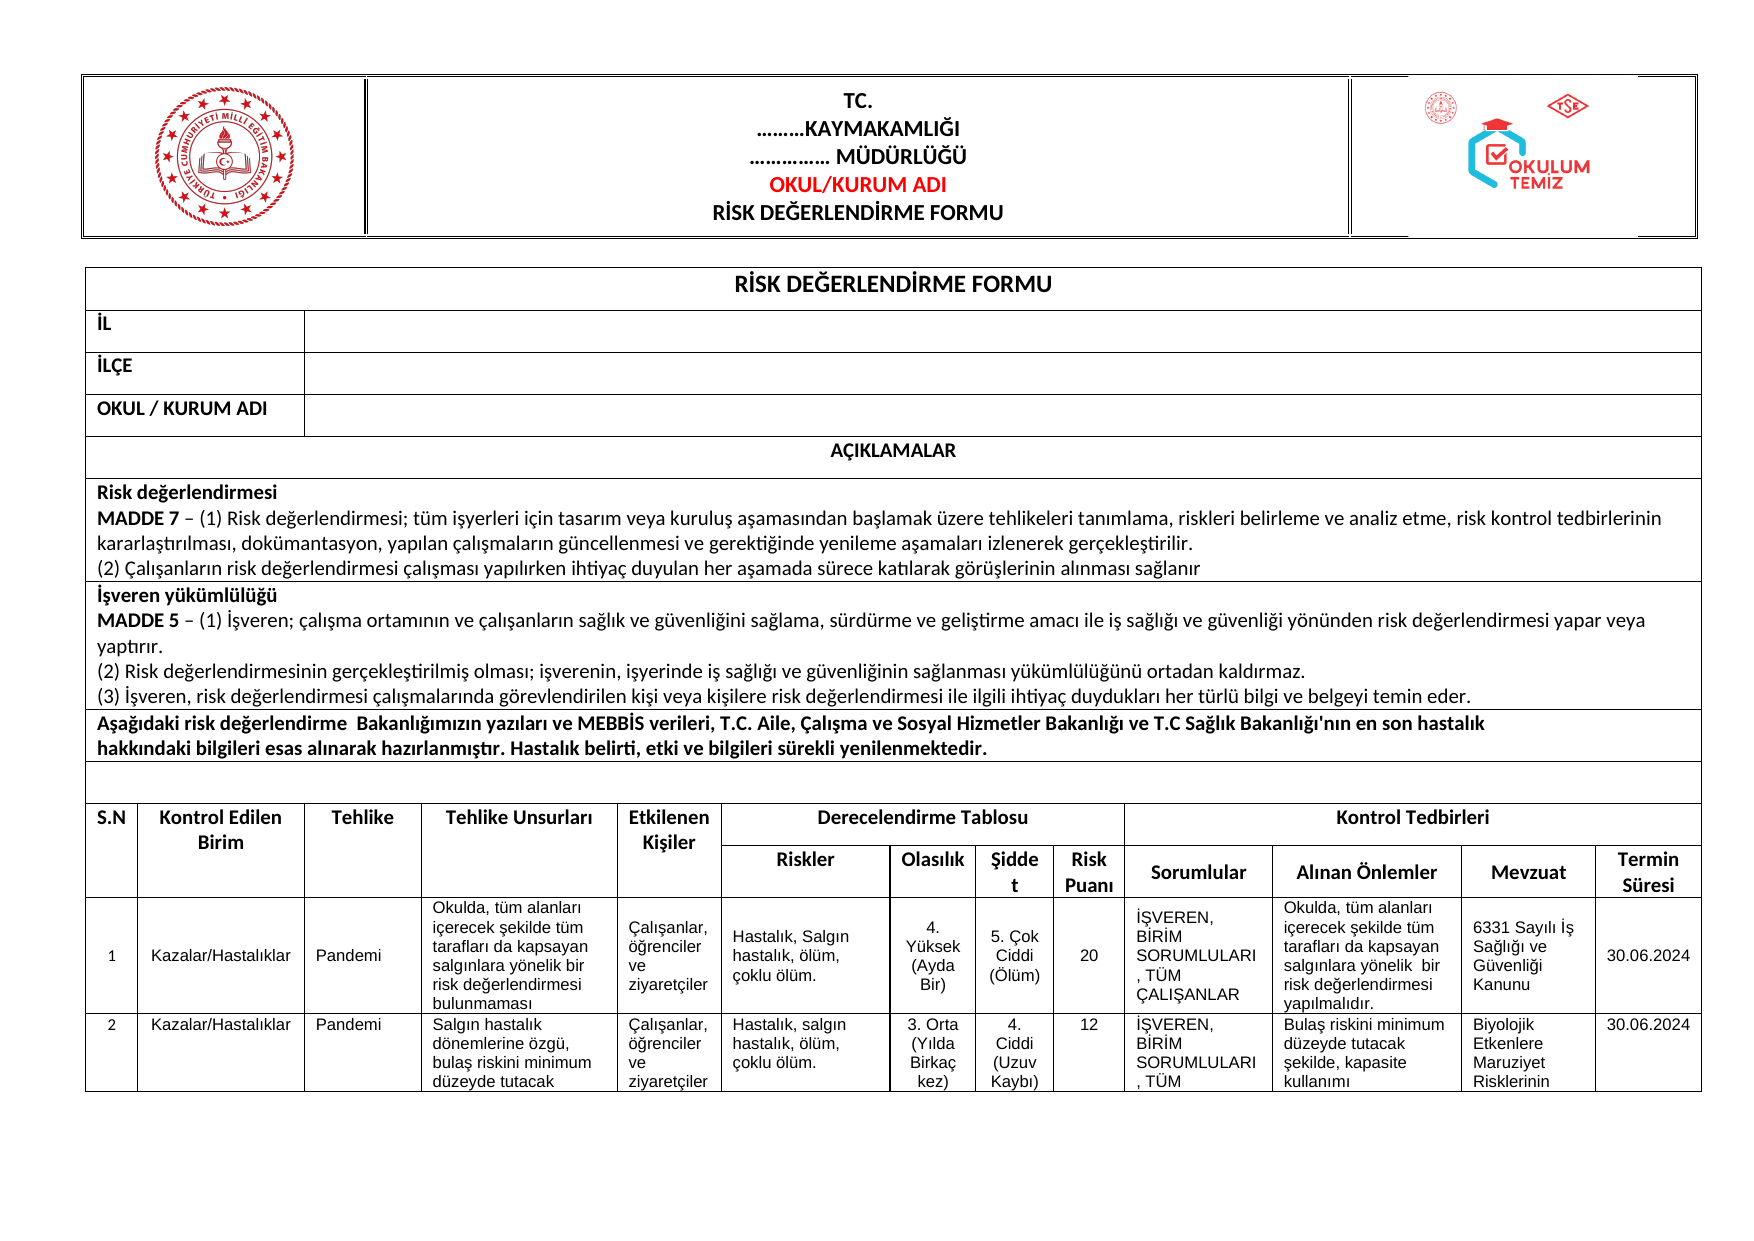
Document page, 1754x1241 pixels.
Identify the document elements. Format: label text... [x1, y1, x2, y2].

table_cell Pandemi [305, 898, 421, 1013]
table_cell İLÇE [86, 353, 304, 394]
table_cell Hastalık, Salgın hastalık, ölüm, çoklu ölüm. [722, 898, 889, 1013]
table_cell Okulda, tüm alanları içerecek şekilde tüm tarafları da kapsayan salgınlara yönelik bir risk değerlendirmesi yapılmalıdır. [1273, 898, 1461, 1013]
table_cell Çalışanlar, öğrenciler ve ziyaretçiler [618, 1014, 721, 1091]
table_cell Derecelendirme Tablosu [722, 804, 1124, 845]
table_cell Kazalar/Hastalıklar [138, 1014, 304, 1091]
table_cell Pandemi [305, 1014, 421, 1091]
table_cell 2 [86, 1014, 137, 1091]
table_cell AÇIKLAMALAR [86, 437, 1701, 478]
table_cell Bulaş riskini minimum düzeyde tutacak şekilde, kapasite kullanımı belirlenmelidir. [1273, 1014, 1461, 1091]
table_cell 30.06.2024 [1596, 1014, 1701, 1091]
table_cell [305, 395, 1701, 436]
table_cell 4. Ciddi (Uzuv Kaybı) [976, 1014, 1053, 1091]
table_cell Termin Süresi [1596, 846, 1701, 897]
table_cell Çalışanlar, öğrenciler ve ziyaretçiler [618, 898, 721, 1013]
table_cell Tehlike [305, 804, 421, 897]
picture [155, 87, 294, 226]
table_cell Kontrol Edilen Birim [138, 804, 304, 897]
table_cell Sorumlular [1125, 846, 1272, 897]
table_cell 4. Yüksek (Ayda Bir) [891, 898, 975, 1013]
table_cell [86, 762, 1701, 803]
table_cell 30.06.2024 [1596, 898, 1701, 1013]
table_cell [305, 311, 1701, 352]
table_cell İŞVEREN, BİRİM SORUMLULARI, TÜM ÇALIŞANLAR [1125, 1014, 1272, 1091]
table_cell Kontrol Tedbirleri [1125, 804, 1701, 845]
table_cell Riskler [722, 846, 889, 897]
table_cell 20 [1054, 898, 1124, 1013]
table_cell Etkilenen Kişiler [618, 804, 721, 897]
picture [1408, 76, 1638, 237]
table_cell Olasılık [891, 846, 975, 897]
table_cell Hastalık, salgın hastalık, ölüm, çoklu ölüm. [722, 1014, 889, 1091]
table_cell S.N [86, 804, 137, 897]
table_cell 6331 Sayılı İş Sağlığı ve Güvenliği Kanunu [1462, 898, 1595, 1013]
table_cell Okulda, tüm alanları içerecek şekilde tüm tarafları da kapsayan salgınlara yönelik bir risk değerlendirmesi bulunmaması [422, 898, 617, 1013]
table_cell Risk değerlendirmesi MADDE 7 – (1) Risk değerlendirmesi; tüm işyerleri için tasarım veya kuruluş aşamasından başlamak üzere tehlikeleri tanımlama, riskleri belirleme ve analiz etme, risk kontrol tedbirlerinin kararlaştırılması, dokümantasyon, yapılan çalışmaların güncellenmesi ve gerektiğinde yenileme aşamaları izlenerek gerçekleştirilir. (2) Çalışanların risk değerlendirmesi çalışması yapılırken ihtiyaç duyulan her aşamada sürece katılarak görüşlerinin alınması sağlanır [86, 479, 1701, 581]
table_cell Şiddet [976, 846, 1053, 897]
table_cell 5. Çok Ciddi (Ölüm) [976, 898, 1053, 1013]
table_cell Aşağıdaki risk değerlendirme Bakanlığımızın yazıları ve MEBBİS verileri, T.C. Aile, Çalışma ve Sosyal Hizmetler Bakanlığı ve T.C Sağlık Bakanlığı'nın en son hastalık hakkındaki bilgileri esas alınarak hazırlanmıştır. Hastalık belirti, etki ve bilgileri sürekli yenilenmektedir. [86, 710, 1701, 761]
table_cell OKUL / KURUM ADI [86, 395, 304, 436]
table_cell Tehlike Unsurları [422, 804, 617, 897]
table_cell Biyolojik Etkenlere Maruziyet Risklerinin Önlenmesi Hakkında Yönetmelik [1462, 1014, 1595, 1091]
table_header RİSK DEĞERLENDİRME FORMU [86, 268, 1701, 309]
table_cell İL [86, 311, 304, 352]
table_cell [305, 353, 1701, 394]
table_cell 3. Orta (Yılda Birkaç kez) [891, 1014, 975, 1091]
table_cell Salgın hastalık dönemlerine özgü, bulaş riskini minimum düzeyde tutacak şekilde, kapasite kullanımı belirlenmemesi [422, 1014, 617, 1091]
table_cell İŞVEREN, BİRİM SORUMLULARI, TÜM ÇALIŞANLAR [1125, 898, 1272, 1013]
table_cell Alınan Önlemler [1273, 846, 1461, 897]
table_cell Mevzuat [1462, 846, 1595, 897]
table_cell 12 [1054, 1014, 1124, 1091]
table_cell Risk Puanı [1054, 846, 1124, 897]
table_cell Kazalar/Hastalıklar [138, 898, 304, 1013]
table_cell 1 [86, 898, 137, 1013]
table_cell İşveren yükümlülüğü MADDE 5 – (1) İşveren; çalışma ortamının ve çalışanların sağlık ve güvenliğini sağlama, sürdürme ve geliştirme amacı ile iş sağlığı ve güvenliği yönünden risk değerlendirmesi yapar veya yaptırır. (2) Risk değerlendirmesinin gerçekleştirilmiş olması; işverenin, işyerinde iş sağlığı ve güvenliğinin sağlanması yükümlülüğünü ortadan kaldırmaz. (3) İşveren, risk değerlendirmesi çalışmalarında görevlendirilen kişi veya kişilere risk değerlendirmesi ile ilgili ihtiyaç duydukları her türlü bilgi ve belgeyi temin eder. [86, 582, 1701, 709]
